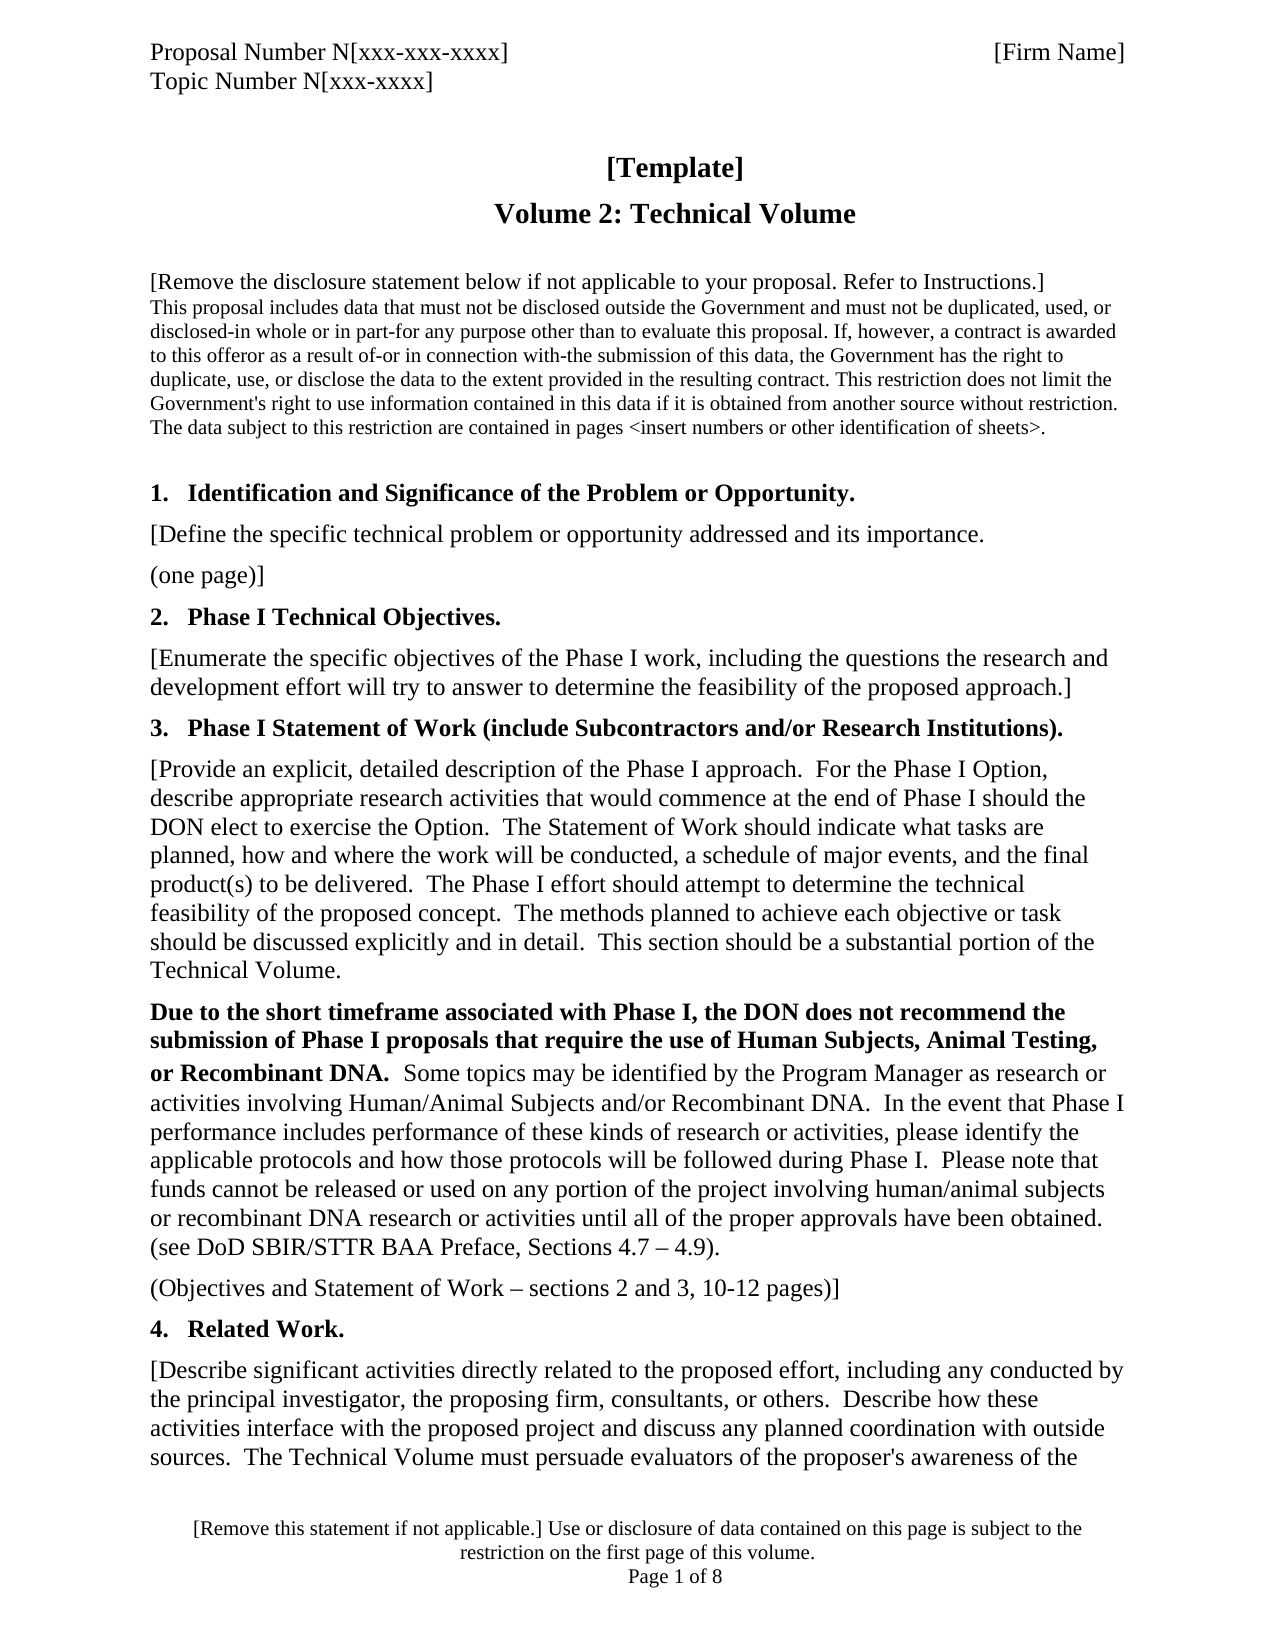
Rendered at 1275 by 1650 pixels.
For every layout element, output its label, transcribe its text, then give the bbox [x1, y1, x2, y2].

text [Define the specific technical problem or opportunity addressed and its importance. [150, 519, 1125, 548]
list Phase I Statement of Work (include Subcontractors and/or Research Institutions). [150, 713, 1125, 742]
list Phase I Technical Objectives. [150, 602, 1125, 631]
text Volume 2: Technical Volume [150, 196, 1125, 229]
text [150, 1355, 1125, 1470]
list Related Work. [150, 1314, 1125, 1343]
list Identification and Significance of the Problem or Opportunity. [150, 478, 1125, 507]
text Due to the short timeframe associated with Phase I, the DON does not recommend the submission of Phase I proposals that require the use of Human Subjects, Animal Testing, or Recombinant DNA. Some topics may be identified by the Program Manager as research or activities involving Human/Animal Subjects and/or Recombinant DNA. In the event that Phase I performance includes performance of these kinds of research or activities, please identify the applicable protocols and how those protocols will be followed during Phase I. Please note that funds cannot be released or used on any portion of the project involving human/animal subjects or recombinant DNA research or activities until all of the proper approvals have been obtained. (see DoD SBIR/STTR BAA Preface, Sections 4.7 – 4.9). [150, 997, 1125, 1260]
text [Enumerate the specific objectives of the Phase I work, including the questions the research and development effort will try to answer to determine the feasibility of the proposed approach.] [150, 643, 1125, 701]
text This proposal includes data that must not be disclosed outside the Government and must not be duplicated, used, or disclosed-in whole or in part-for any purpose other than to evaluate this proposal. If, however, a contract is awarded to this offeror as a result of-or in connection with-the submission of this data, the Government has the right to duplicate, use, or disclose the data to the extent provided in the resulting contract. This restriction does not limit the Government's right to use information contained in this data if it is obtained from another source without restriction. The data subject to this restriction are contained in pages <insert numbers or other identification of sheets>. [150, 295, 1125, 439]
text (Objectives and Statement of Work – sections 2 and 3, 10-12 pages)] [150, 1273, 1125, 1302]
text [Remove the disclosure statement below if not applicable to your proposal. Refer to Instructions.] [150, 268, 1125, 295]
text (one page)] [150, 561, 1125, 589]
text [Provide an explicit, detailed description of the Phase I approach. For the Phase I Option, describe appropriate research activities that would commence at the end of Phase I should the DON elect to exercise the Option. The Statement of Work should indicate what tasks are planned, how and where the work will be conducted, a schedule of major events, and the final product(s) to be delivered. The Phase I effort should attempt to determine the technical feasibility of the proposed concept. The methods planned to achieve each objective or task should be discussed explicitly and in detail. This section should be a substantial portion of the Technical Volume. [150, 754, 1125, 984]
text [Template] [150, 150, 1125, 183]
